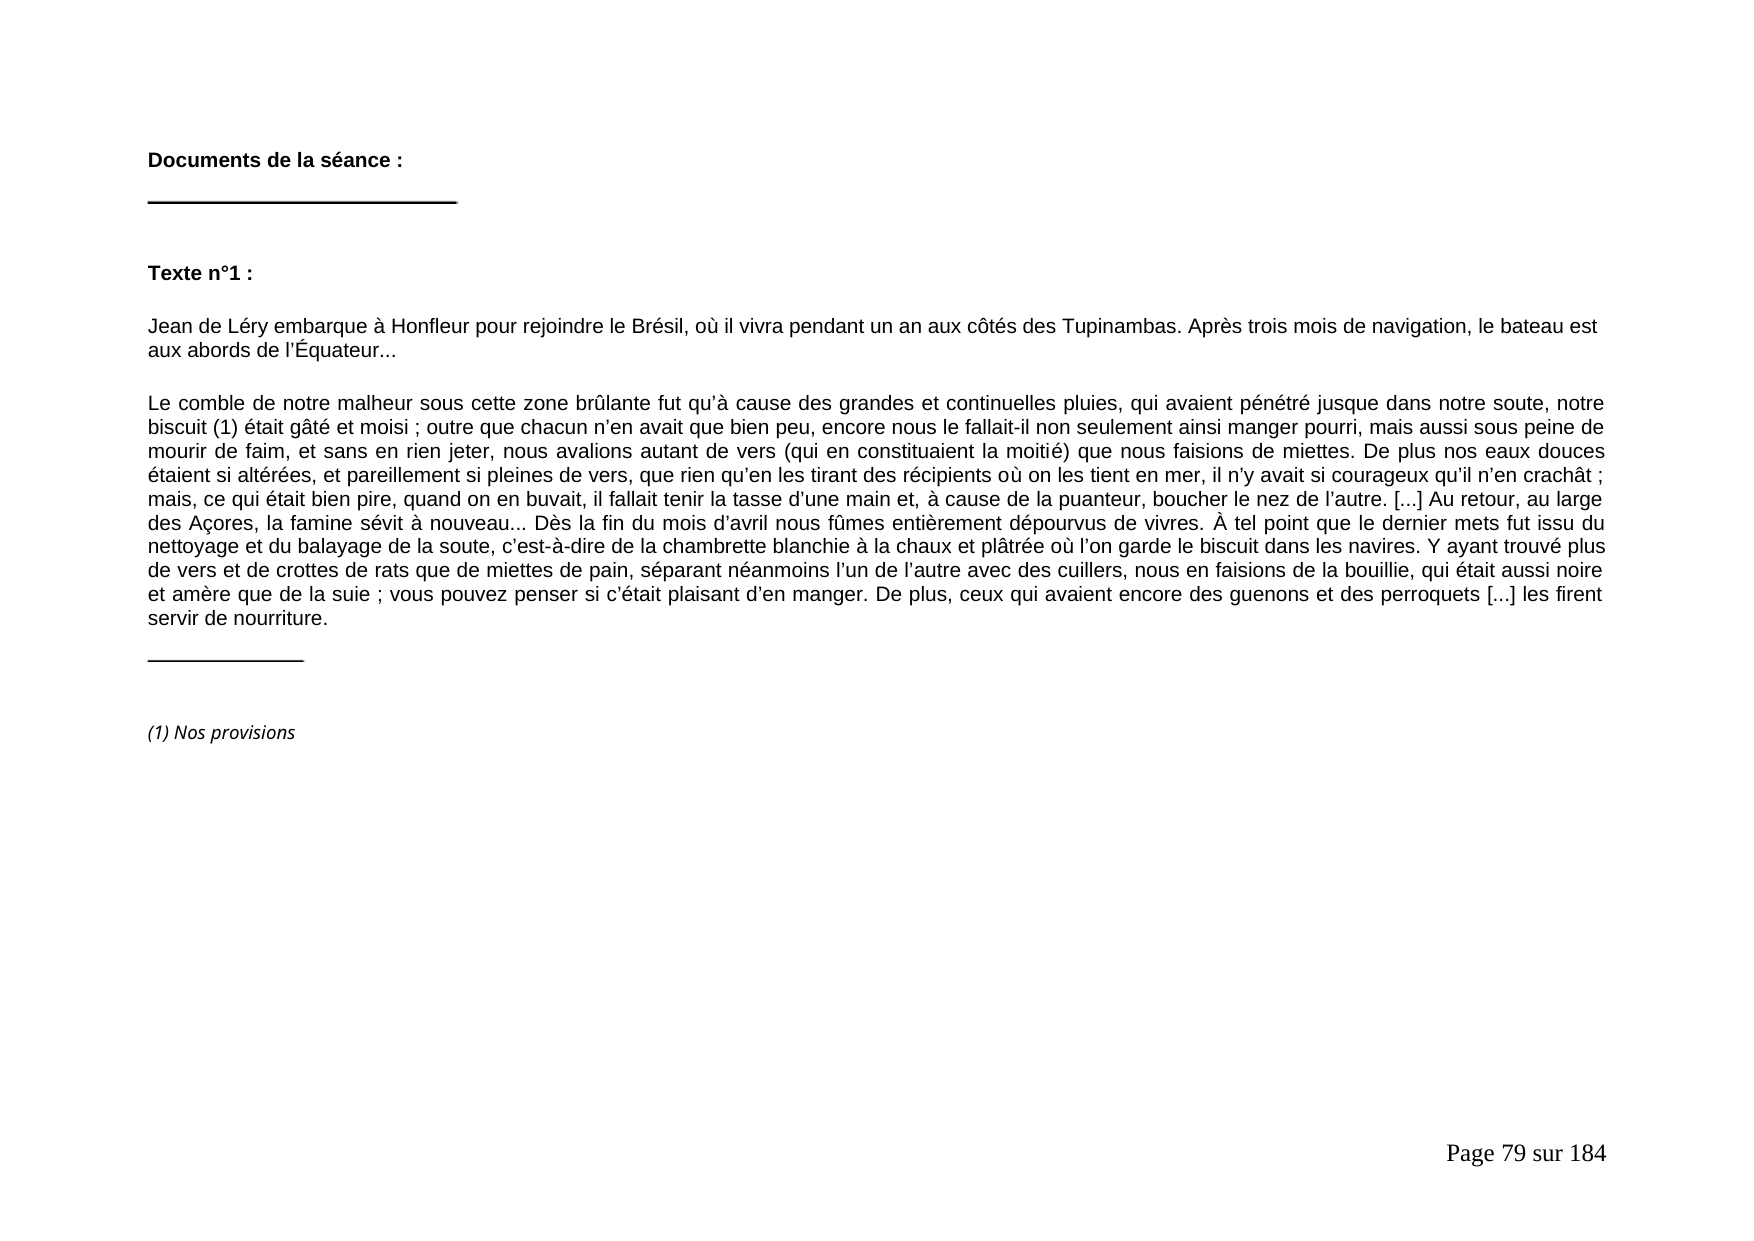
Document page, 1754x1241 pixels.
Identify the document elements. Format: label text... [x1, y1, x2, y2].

text Le comble de notre malheur sous cette zone brûlante fut qu’à cause des grandes et continuelles pluies, qui avaient pénétré jusque dans notre soute, notre biscuit (1) était gâté et moisi ; outre que chacun n’en avait que bien peu, encore nous le fallait-il non seulement ainsi manger pourri, mais aussi sous peine de mourir de faim, et sans en rien jeter, nous avalions autant de vers (qui en constituaient la moitié) que nous faisions de miettes. De plus nos eaux douces étaient si altérées, et pareillement si pleines de vers, que rien qu’en les tirant des récipients où on les tient en mer, il n’y avait si courageux qu’il n’en crachât ; mais, ce qui était bien pire, quand on en buvait, il fallait tenir la tasse d’une main et, à cause de la puanteur, boucher le nez de l’autre. [...] Au retour, au large des Açores, la famine sévit à nouveau... Dès la fin du mois d’avril nous fûmes entièrement dépourvus de vivres. À tel point que le dernier mets fut issu du nettoyage et du balayage de la soute, c’est-à-dire de la chambrette blanchie à la chaux et plâtrée où l’on garde le biscuit dans les navires. Y ayant trouvé plus de vers et de crottes de rats que de miettes de pain, séparant néanmoins l’un de l’autre avec des cuillers, nous en faisions de la bouillie, qui était aussi noire et amère que de la suie ; vous pouvez penser si c’était plaisant d’en manger. De plus, ceux qui avaient encore des guenons et des perroquets [...] les firent servir de nourriture. [148, 391, 1606, 630]
text Texte n°1 : [148, 260, 1606, 284]
picture [147, 200, 459, 204]
text (1) Nos provisions [148, 719, 1606, 744]
text Jean de Léry embarque à Honfleur pour rejoindre le Brésil, où il vivra pendant un an aux côtés des Tupinambas. Après trois mois de navigation, le bateau est aux abords de l’Équateur... [148, 313, 1606, 361]
text Documents de la séance : [148, 148, 1606, 172]
